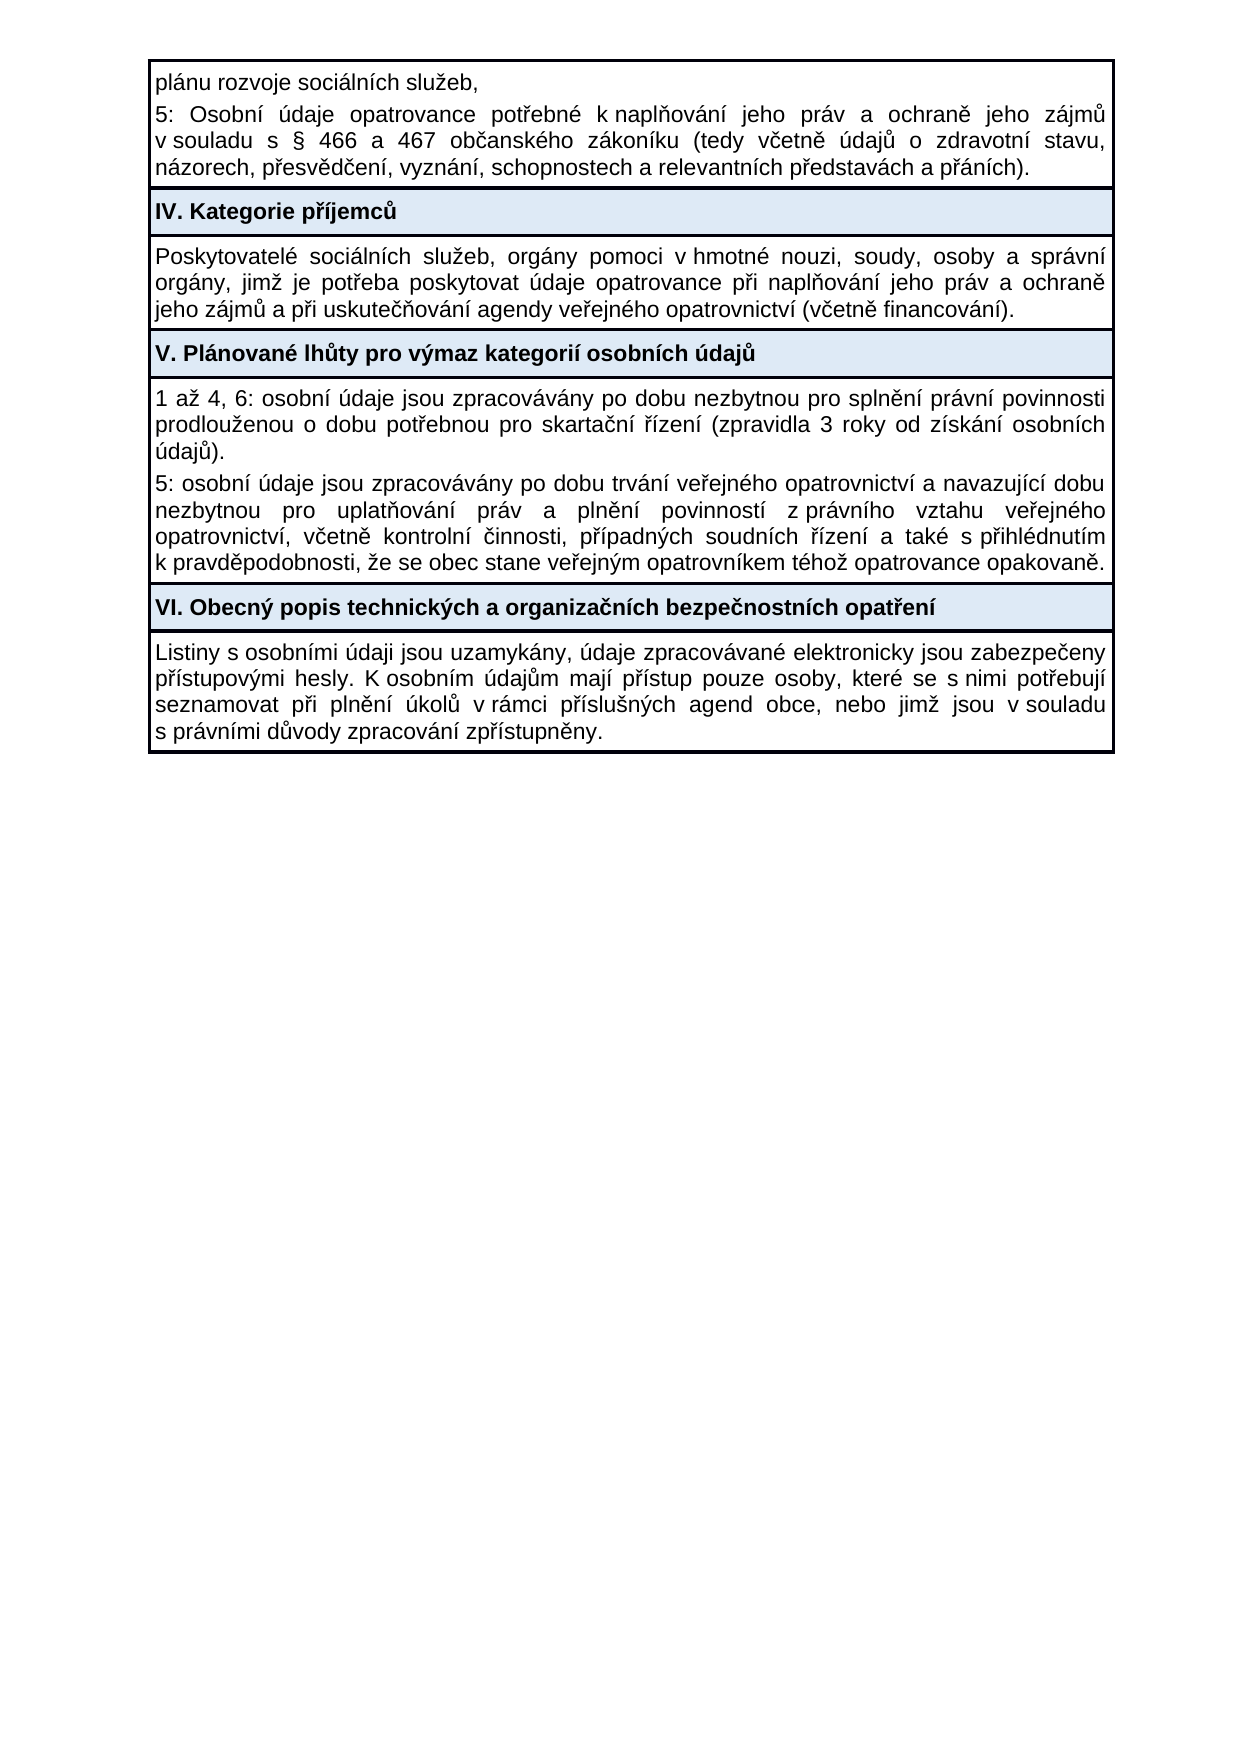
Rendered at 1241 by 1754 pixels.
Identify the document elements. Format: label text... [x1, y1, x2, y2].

table_cell Poskytovatelé sociálních služeb, orgány pomoci v hmotné nouzi, soudy, osoby a správní orgány, jimž je potřeba poskytovat údaje opatrovance při naplňování jeho práv a ochraně jeho zájmů a při uskutečňování agendy veřejného opatrovnictví (včetně financování). [151, 237, 1112, 328]
table_cell V. Plánované lhůty pro výmaz kategorií osobních údajů [151, 331, 1112, 376]
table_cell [151, 62, 1112, 186]
table_cell VI. Obecný popis technických a organizačních bezpečnostních opatření [151, 585, 1112, 629]
table_cell Listiny s osobními údaji jsou uzamykány, údaje zpracovávané elektronicky jsou zabezpečeny přístupovými hesly. K osobním údajům mají přístup pouze osoby, které se s nimi potřebují seznamovat při plnění úkolů v rámci příslušných agend obce, nebo jimž jsou v souladu s právními důvody zpracování zpřístupněny. [151, 633, 1112, 750]
table_cell 1 až 4, 6: osobní údaje jsou zpracovávány po dobu nezbytnou pro splnění právní povinnosti prodlouženou o dobu potřebnou pro skartační řízení (zpravidla 3 roky od získání osobních údajů). 5: osobní údaje jsou zpracovávány po dobu trvání veřejného opatrovnictví a navazující dobu nezbytnou pro uplatňování práv a plnění povinností z právního vztahu veřejného opatrovnictví, včetně kontrolní činnosti, případných soudních řízení a také s přihlédnutím k pravděpodobnosti, že se obec stane veřejným opatrovníkem téhož opatrovance opakovaně. [151, 379, 1112, 582]
table_cell IV. Kategorie příjemců [151, 190, 1112, 234]
